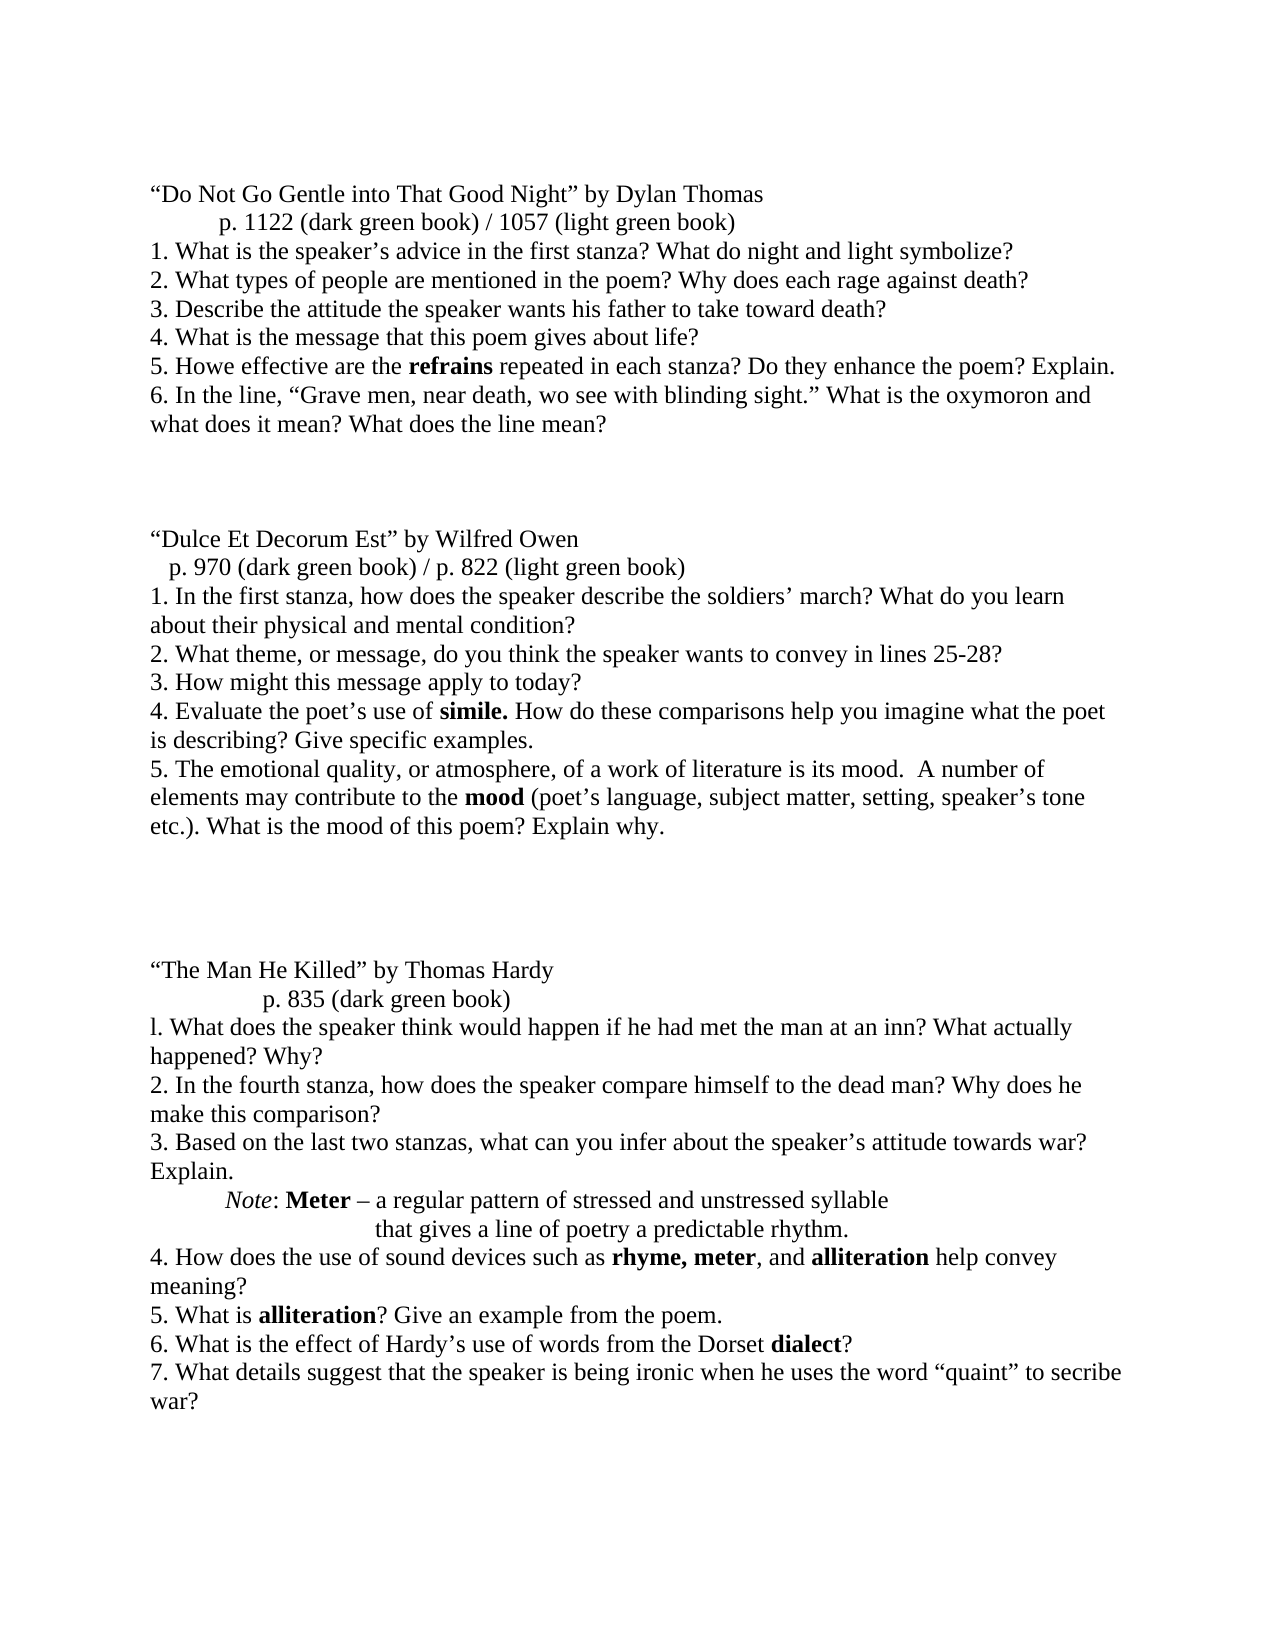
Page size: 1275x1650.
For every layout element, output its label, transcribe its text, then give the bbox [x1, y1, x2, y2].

text 1. What is the speaker’s advice in the first stanza? What do night and light symbolize? [150, 236, 1125, 265]
text p. 835 (dark green book) [150, 984, 1125, 1012]
text “Do Not Go Gentle into That Good Night” by Dylan Thomas [150, 179, 1125, 207]
text 5. Howe effective are the refrains repeated in each stanza? Do they enhance the poem? Explain. [150, 351, 1125, 380]
text 2. In the fourth stanza, how does the speaker compare himself to the dead man? Why does he make this comparison? [150, 1070, 1125, 1127]
text 5. The emotional quality, or atmosphere, of a work of literature is its mood. A number of elements may contribute to the mood (poet’s language, subject matter, setting, speaker’s tone etc.). What is the mood of this poem? Explain why. [150, 754, 1125, 840]
text “The Man He Killed” by Thomas Hardy [150, 955, 1125, 984]
text 5. What is alliteration? Give an example from the poem. [150, 1300, 1125, 1329]
text p. 1122 (dark green book) / 1057 (light green book) [150, 207, 1125, 236]
text “Dulce Et Decorum Est” by Wilfred Owen [150, 524, 1125, 552]
text 3. Based on the last two stanzas, what can you infer about the speaker’s attitude towards war? Explain. [150, 1127, 1125, 1185]
text p. 970 (dark green book) / p. 822 (light green book) [150, 552, 1125, 581]
text 2. What theme, or message, do you think the speaker wants to convey in lines 25-28? [150, 639, 1125, 667]
text Note: Meter – a regular pattern of stressed and unstressed syllable [150, 1185, 1125, 1214]
text that gives a line of poetry a predictable rhythm. [300, 1214, 1125, 1242]
text 3. Describe the attitude the speaker wants his father to take toward death? [150, 294, 1125, 322]
text 2. What types of people are mentioned in the poem? Why does each rage against death? [150, 265, 1125, 294]
text l. What does the speaker think would happen if he had met the man at an inn? What actually happened? Why? [150, 1012, 1125, 1070]
text 4. Evaluate the poet’s use of simile. How do these comparisons help you imagine what the poet is describing? Give specific examples. [150, 696, 1125, 754]
text 7. What details suggest that the speaker is being ironic when he uses the word “quaint” to secribe war? [150, 1357, 1125, 1415]
text 6. What is the effect of Hardy’s use of words from the Dorset dialect? [150, 1329, 1125, 1357]
text 1. In the first stanza, how does the speaker describe the soldiers’ march? What do you learn about their physical and mental condition? [150, 581, 1125, 639]
text 4. What is the message that this poem gives about life? [150, 322, 1125, 351]
text 4. How does the use of sound devices such as rhyme, meter, and alliteration help convey meaning? [150, 1242, 1125, 1300]
text 6. In the line, “Grave men, near death, wo see with blinding sight.” What is the oxymoron and what does it mean? What does the line mean? [150, 380, 1125, 437]
text 3. How might this message apply to today? [150, 667, 1125, 696]
